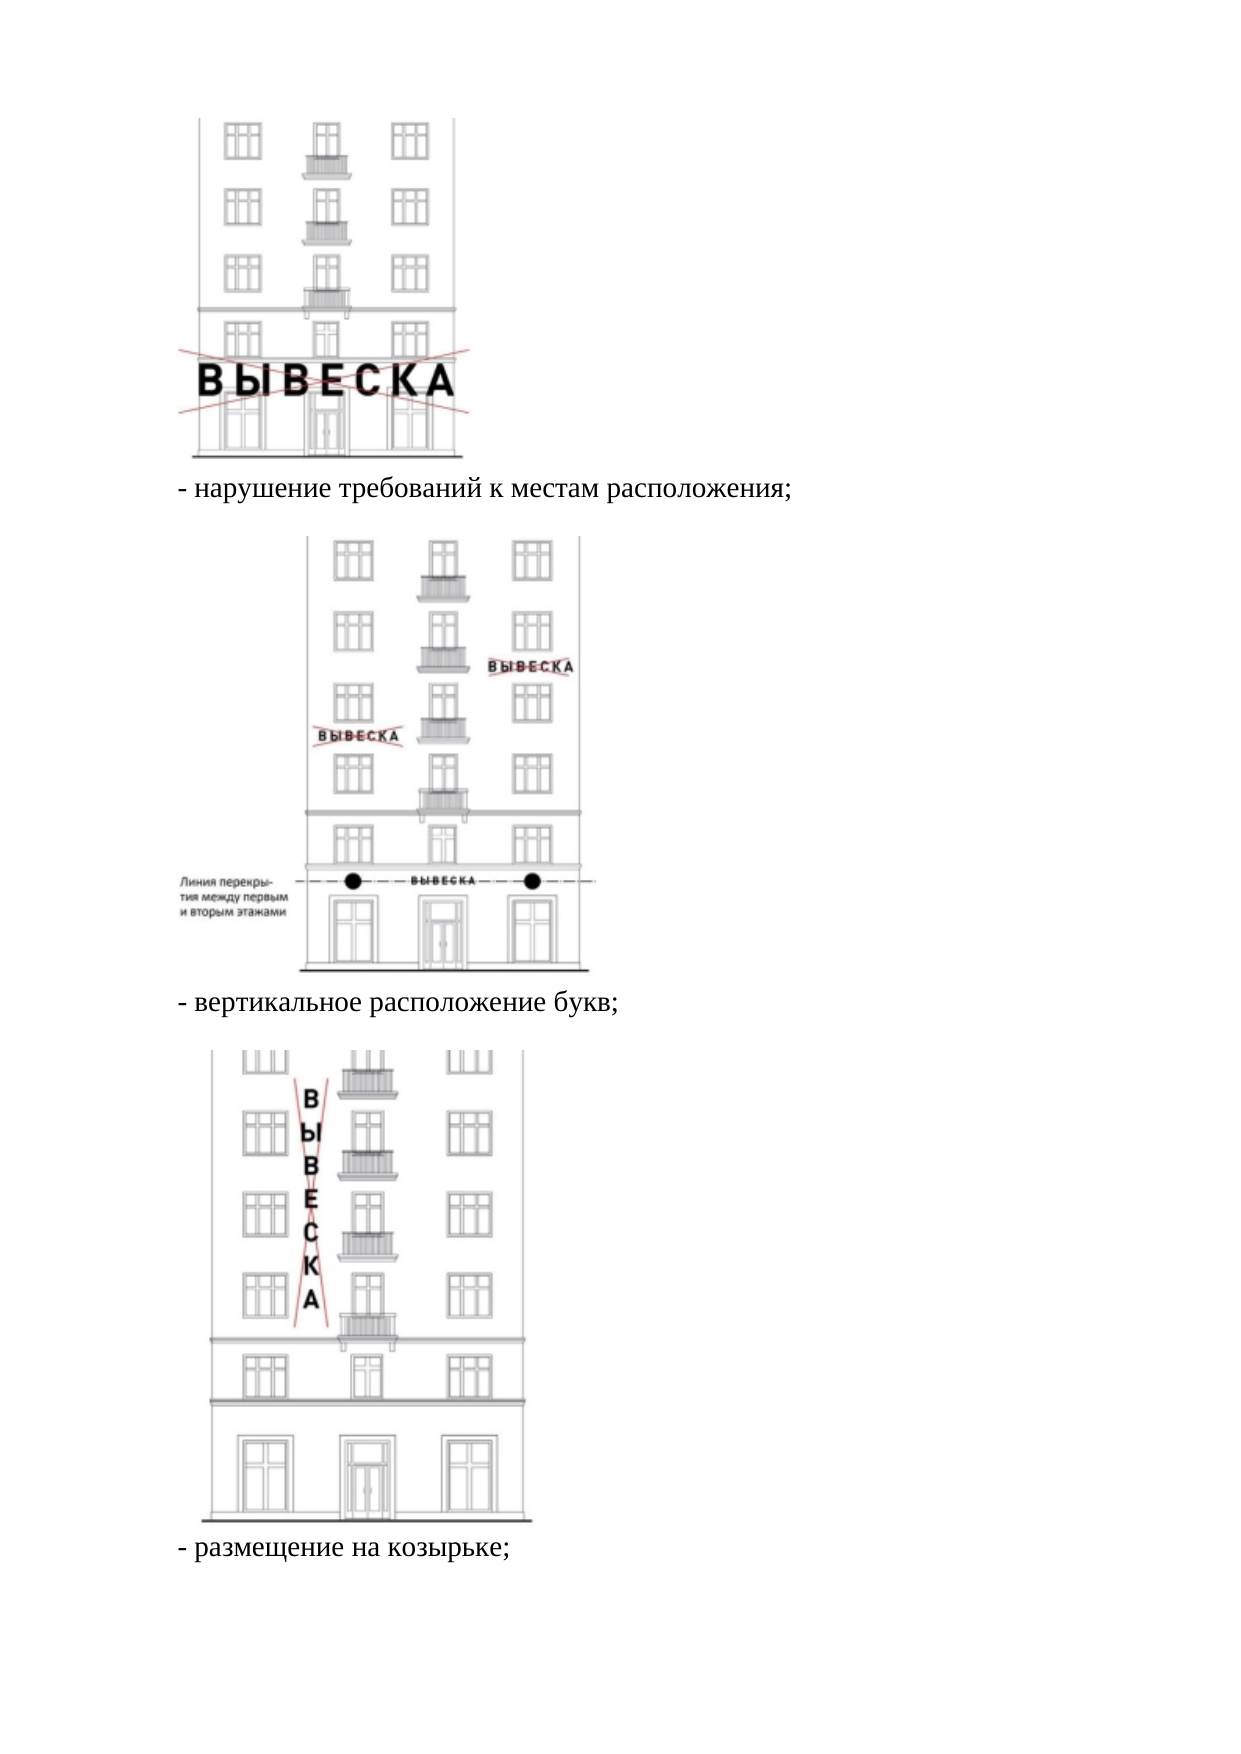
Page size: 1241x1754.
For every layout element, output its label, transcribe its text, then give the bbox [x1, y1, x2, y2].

text - размещение на козырьке; [177, 1529, 1152, 1562]
picture [177, 1050, 546, 1529]
text - вертикальное расположение букв; [177, 984, 1152, 1017]
picture [177, 536, 640, 984]
text - нарушение требований к местам расположения; [177, 470, 1152, 503]
picture [177, 118, 479, 470]
